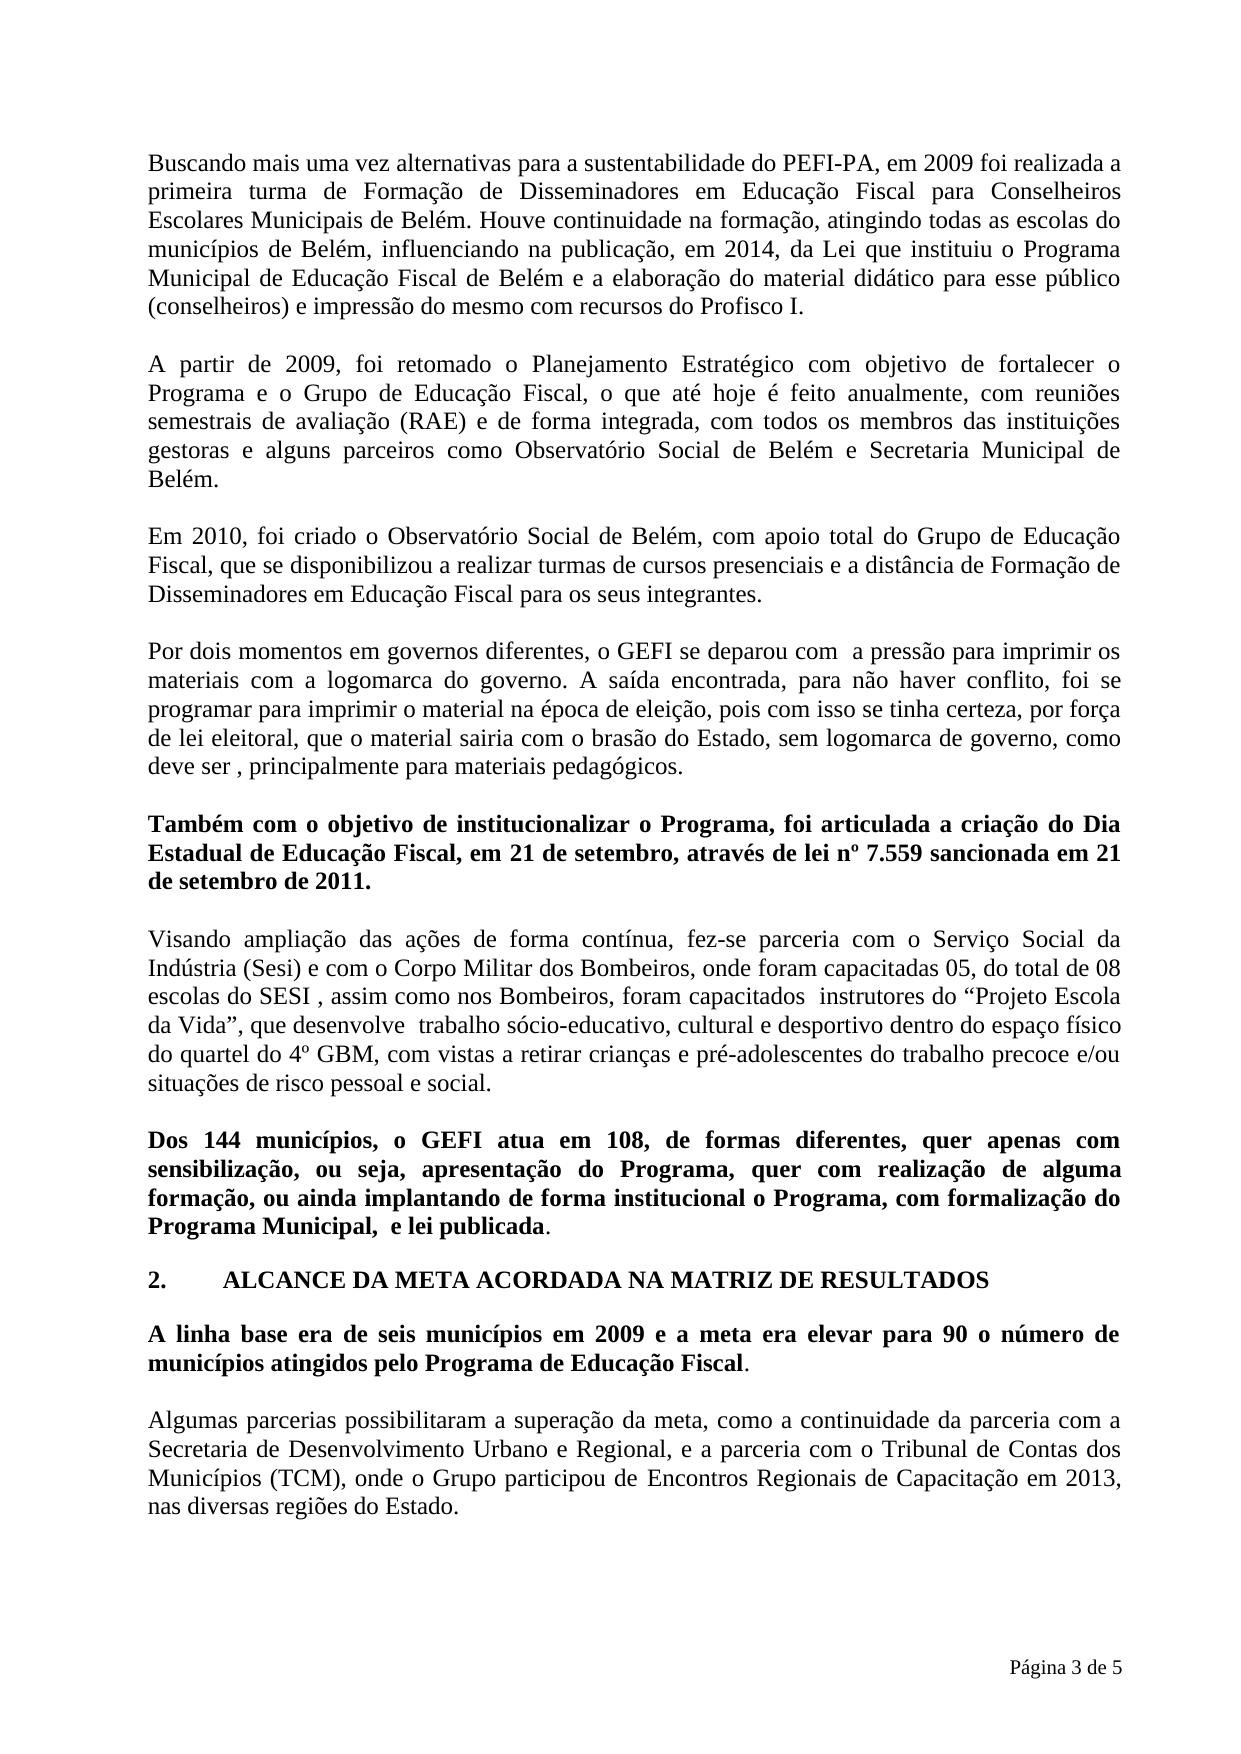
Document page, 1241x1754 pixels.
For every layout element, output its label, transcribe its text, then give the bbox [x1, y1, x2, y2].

text Por dois momentos em governos diferentes, o GEFI se deparou com a pressão para imprimir os materiais com a logomarca do governo. A saída encontrada, para não haver conflito, foi se programar para imprimir o material na época de eleição, pois com isso se tinha certeza, por força de lei eleitoral, que o material sairia com o brasão do Estado, sem logomarca de governo, como deve ser , principalmente para materiais pedagógicos. [148, 636, 1122, 780]
text Também com o objetivo de institucionalizar o Programa, foi articulada a criação do Dia Estadual de Educação Fiscal, em 21 de setembro, através de lei nº 7.559 sancionada em 21 de setembro de 2011. [148, 809, 1122, 895]
text Buscando mais uma vez alternativas para a sustentabilidade do PEFI-PA, em 2009 foi realizada a primeira turma de Formação de Disseminadores em Educação Fiscal para Conselheiros Escolares Municipais de Belém. Houve continuidade na formação, atingindo todas as escolas do municípios de Belém, influenciando na publicação, em 2014, da Lei que instituiu o Programa Municipal de Educação Fiscal de Belém e a elaboração do material didático para esse público (conselheiros) e impressão do mesmo com recursos do Profisco I. [148, 148, 1122, 320]
list Algumas parcerias possibilitaram a superação da meta, como a continuidade da parceria com a Secretaria de Desenvolvimento Urbano e Regional, e a parceria com o Tribunal de Contas dos Municípios (TCM), onde o Grupo participou de Encontros Regionais de Capacitação em 2013, nas diversas regiões do Estado. [148, 1405, 1122, 1520]
text Em 2010, foi criado o Observatório Social de Belém, com apoio total do Grupo de Educação Fiscal, que se disponibilizou a realizar turmas de cursos presenciais e a distância de Formação de Disseminadores em Educação Fiscal para os seus integrantes. [148, 521, 1122, 608]
text Dos 144 municípios, o GEFI atua em 108, de formas diferentes, quer apenas com sensibilização, ou seja, apresentação do Programa, quer com realização de alguma formação, ou ainda implantando de forma institucional o Programa, com formalização do Programa Municipal, e lei publicada. [148, 1125, 1122, 1240]
list ALCANCE DA META ACORDADA NA MATRIZ DE RESULTADOS [148, 1265, 1122, 1294]
list A linha base era de seis municípios em 2009 e a meta era elevar para 90 o número de municípios atingidos pelo Programa de Educação Fiscal. [148, 1319, 1122, 1376]
text Visando ampliação das ações de forma contínua, fez-se parceria com o Serviço Social da Indústria (Sesi) e com o Corpo Militar dos Bombeiros, onde foram capacitadas 05, do total de 08 escolas do SESI , assim como nos Bombeiros, foram capacitados instrutores do “Projeto Escola da Vida”, que desenvolve trabalho sócio-educativo, cultural e desportivo dentro do espaço físico do quartel do 4º GBM, com vistas a retirar crianças e pré-adolescentes do trabalho precoce e/ou situações de risco pessoal e social. [148, 924, 1122, 1096]
text A partir de 2009, foi retomado o Planejamento Estratégico com objetivo de fortalecer o Programa e o Grupo de Educação Fiscal, o que até hoje é feito anualmente, com reuniões semestrais de avaliação (RAE) e de forma integrada, com todos os membros das instituições gestoras e alguns parceiros como Observatório Social de Belém e Secretaria Municipal de Belém. [148, 349, 1122, 493]
